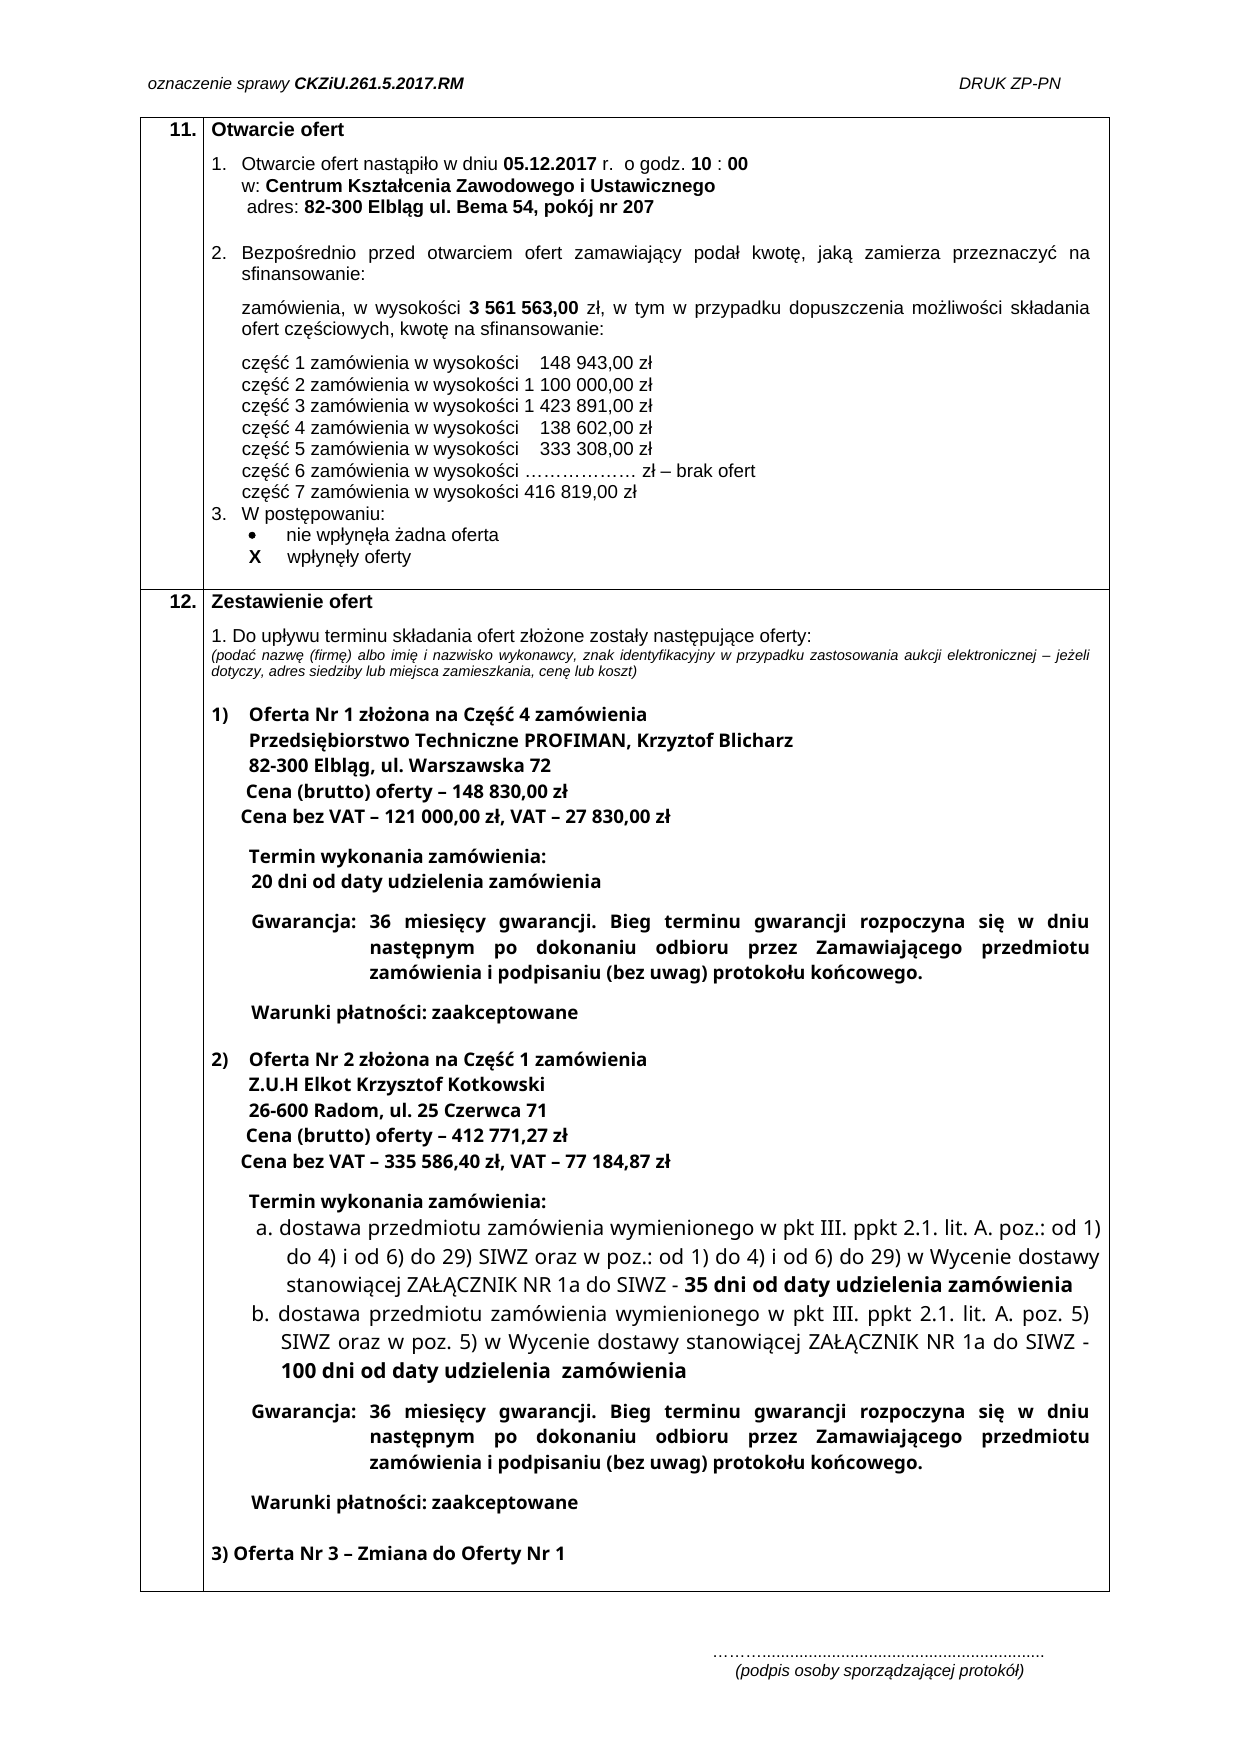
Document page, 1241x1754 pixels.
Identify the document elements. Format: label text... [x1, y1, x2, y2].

table_header Otwarcie ofert Otwarcie ofert nastąpiło w dniu 05.12.2017 r. o godz. 10 : 00 w: Centrum Kształcenia Zawodowego i Ustawicznego adres: 82-300 Elbląg ul. Bema 54, pokój nr 207 Bezpośrednio przed otwarciem ofert zamawiający podał kwotę, jaką zamierza przeznaczyć na sfinansowanie: zamówienia, w wysokości 3 561 563,00 zł, w tym w przypadku dopuszczenia możliwości składania ofert częściowych, kwotę na sfinansowanie: część 1 zamówienia w wysokości 148 943,00 zł część 2 zamówienia w wysokości 1 100 000,00 zł część 3 zamówienia w wysokości 1 423 891,00 zł część 4 zamówienia w wysokości 138 602,00 zł część 5 zamówienia w wysokości 333 308,00 zł część 6 zamówienia w wysokości ……………… zł – brak ofert część 7 zamówienia w wysokości 416 819,00 zł W postępowaniu: nie wpłynęła żadna oferta X wpłynęły oferty [204, 118, 1109, 589]
table_cell 12. [141, 590, 203, 1591]
table_header 11. [141, 118, 203, 589]
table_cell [204, 590, 1109, 1591]
